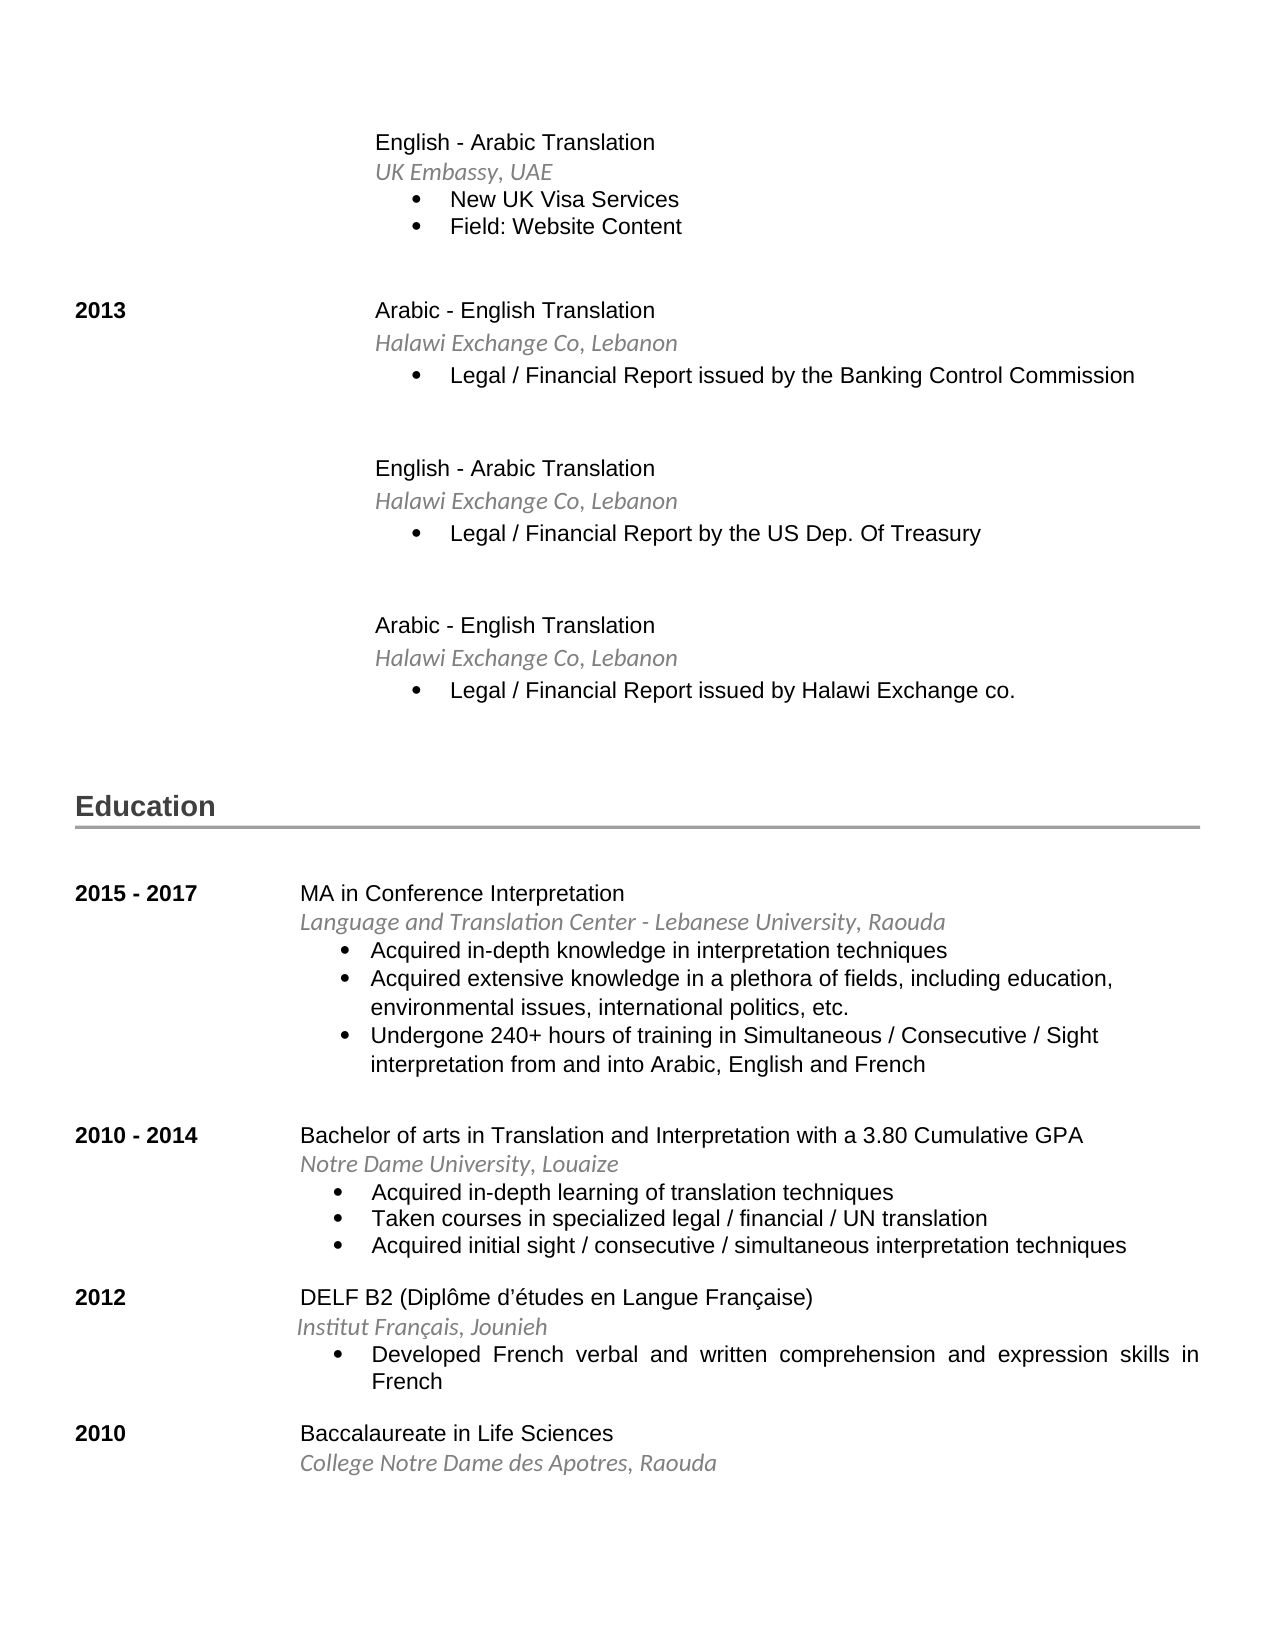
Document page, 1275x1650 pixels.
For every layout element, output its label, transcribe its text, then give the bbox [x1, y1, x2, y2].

list Legal / Financial Report issued by Halawi Exchange co. [412, 677, 1200, 704]
list Field: Website Content [412, 213, 1200, 239]
text 2015 - 2017 MA in Conference Interpretation [75, 880, 1200, 906]
text Halawi Exchange Co, Lebanon [225, 642, 1200, 673]
list Legal / Financial Report issued by the Banking Control Commission [412, 362, 1200, 389]
text English - Arabic Translation [225, 129, 1200, 156]
list Undergone 240+ hours of training in Simultaneous / Consecutive / Sight interpretation from and into Arabic, English and French [341, 1022, 1200, 1077]
text Notre Dame University, Louaize [75, 1148, 1200, 1179]
list Acquired extensive knowledge in a plethora of fields, including education, environmental issues, international politics, etc. [341, 965, 1200, 1020]
list Legal / Financial Report by the US Dep. Of Treasury [412, 520, 1200, 546]
text College Notre Dame des Apotres, Raouda [75, 1447, 1200, 1477]
text English - Arabic Translation [225, 455, 1200, 481]
list Acquired in-depth learning of translation techniques [334, 1179, 1200, 1205]
text 2010 - 2014 Bachelor of arts in Translation and Interpretation with a 3.80 Cumulative GPA [75, 1122, 1200, 1148]
text Language and Translation Center - Lebanese University, Raouda [75, 906, 1200, 937]
list Acquired initial sight / consecutive / simultaneous interpretation techniques [334, 1232, 1200, 1258]
list Developed French verbal and written comprehension and expression skills in French [334, 1341, 1200, 1394]
list New UK Visa Services [412, 186, 1200, 213]
text 2013 Arabic - English Translation [75, 297, 1200, 323]
text 2010 Baccalaureate in Life Sciences [75, 1420, 1200, 1447]
subtitle Education [75, 789, 1200, 823]
list Acquired in-depth knowledge in interpretation techniques [341, 937, 1200, 963]
text 2012 DELF B2 (Diplôme d’études en Langue Française) [75, 1284, 1200, 1311]
text UK Embassy, UAE [225, 156, 1200, 186]
text Halawi Exchange Co, Lebanon [225, 485, 1200, 515]
list Taken courses in specialized legal / financial / UN translation [334, 1205, 1200, 1232]
text Arabic - English Translation [225, 612, 1200, 638]
text Halawi Exchange Co, Lebanon [225, 327, 1200, 358]
text Institut Français, Jounieh [75, 1311, 1200, 1341]
